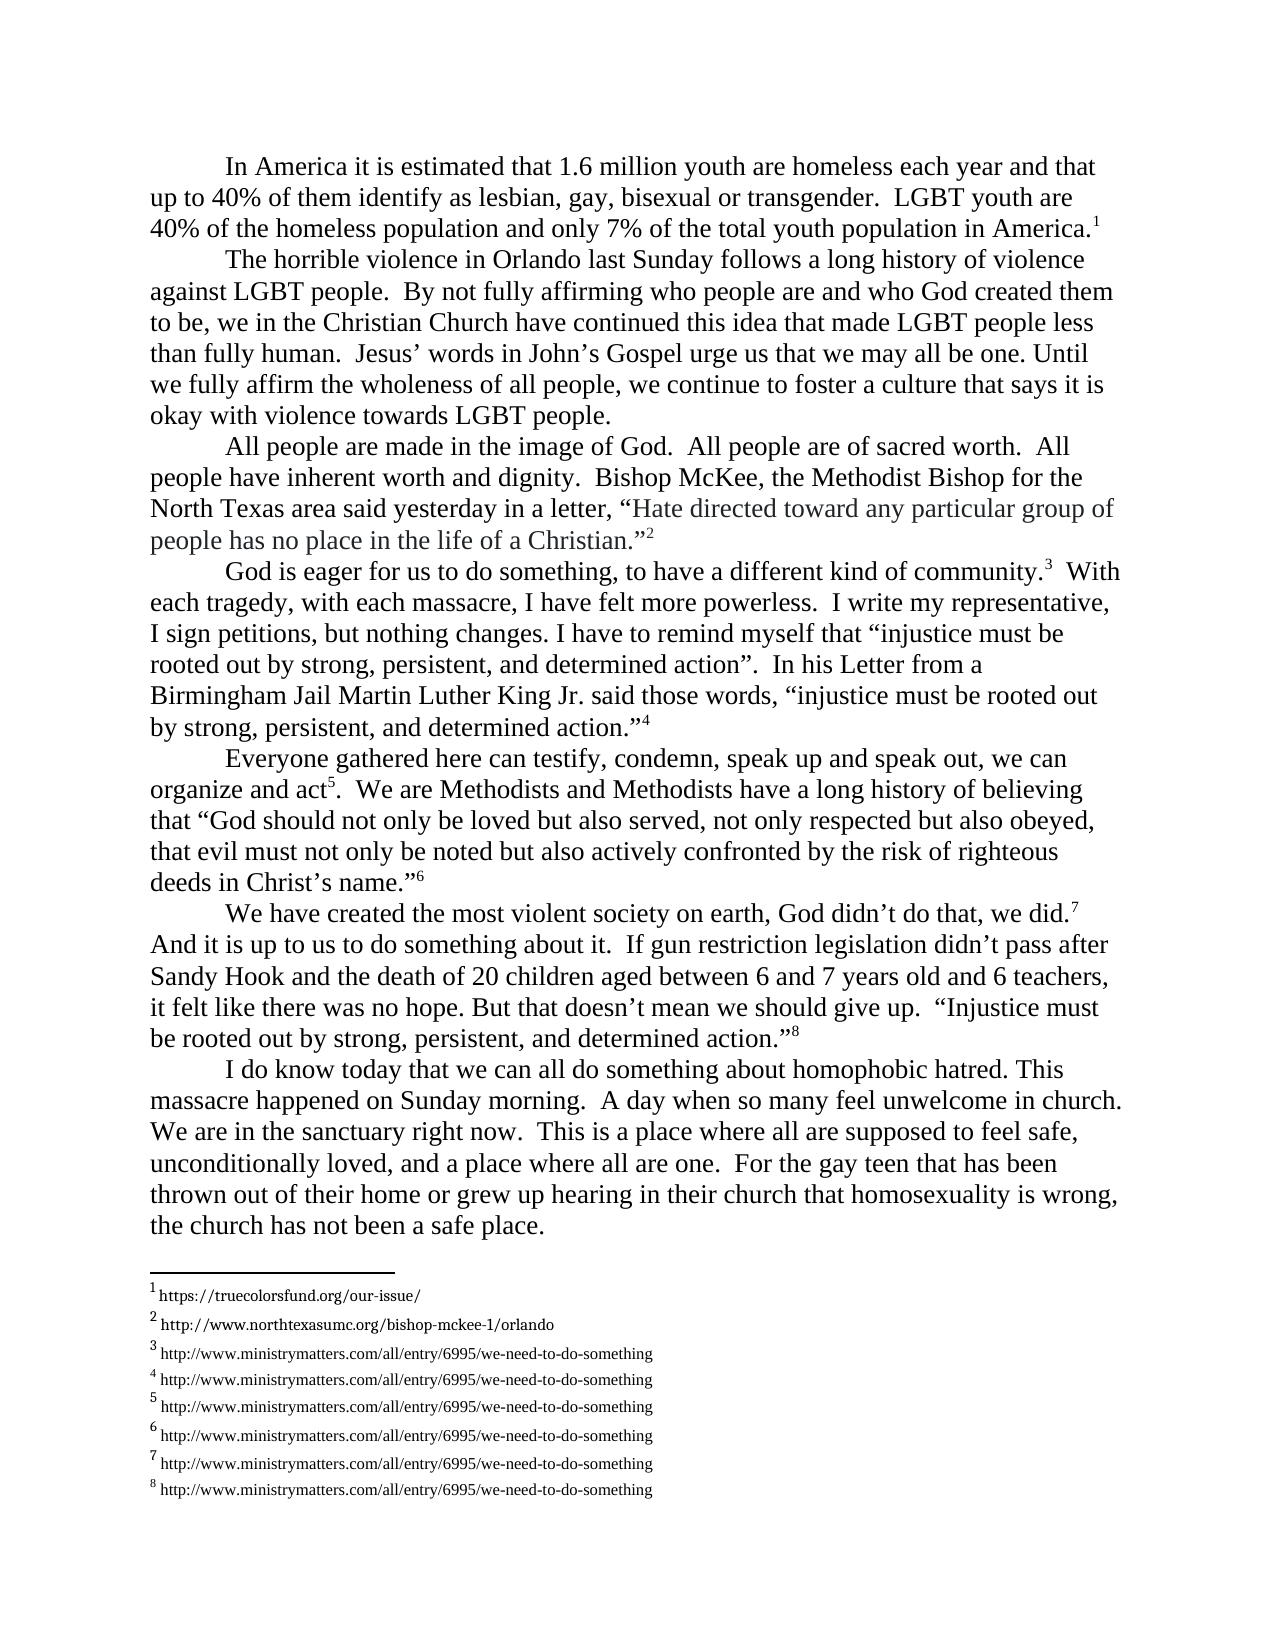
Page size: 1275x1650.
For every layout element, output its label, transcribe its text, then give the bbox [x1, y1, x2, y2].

text The horrible violence in Orlando last Sunday follows a long history of violence against LGBT people. By not fully affirming who people are and who God created them to be, we in the Christian Church have continued this idea that made LGBT people less than fully human. Jesus’ words in John’s Gospel urge us that we may all be one. Until we fully affirm the wholeness of all people, we continue to foster a culture that says it is okay with violence towards LGBT people. [150, 243, 1125, 430]
text God is eager for us to do something, to have a different kind of community. With each tragedy, with each massacre, I have felt more powerless. I write my representative, I sign petitions, but nothing changes. I have to remind myself that “injustice must be rooted out by strong, persistent, and determined action”. In his Letter from a Birmingham Jail Martin Luther King Jr. said those words, “injustice must be rooted out by strong, persistent, and determined action.” [150, 555, 1125, 742]
text All people are made in the image of God. All people are of sacred worth. All people have inherent worth and dignity. Bishop McKee, the Methodist Bishop for the North Texas area said yesterday in a letter, “Hate directed toward any particular group of people has no place in the life of a Christian.” [150, 430, 1125, 555]
text In America it is estimated that 1.6 million youth are homeless each year and that up to 40% of them identify as lesbian, gay, bisexual or transgender. LGBT youth are 40% of the homeless population and only 7% of the total youth population in America. [150, 150, 1125, 243]
text I do know today that we can all do something about homophobic hatred. This massacre happened on Sunday morning. A day when so many feel unwelcome in church. We are in the sanctuary right now. This is a place where all are supposed to feel safe, unconditionally loved, and a place where all are one. For the gay teen that has been thrown out of their home or grew up hearing in their church that homosexuality is wrong, the church has not been a safe place. [150, 1053, 1125, 1240]
text Everyone gathered here can testify, condemn, speak up and speak out, we can organize and act. We are Methodists and Methodists have a long history of believing that “God should not only be loved but also served, not only respected but also obeyed, that evil must not only be noted but also actively confronted by the risk of righteous deeds in Christ’s name.” [150, 742, 1125, 897]
text We have created the most violent society on earth, God didn’t do that, we did. And it is up to us to do something about it. If gun restriction legislation didn’t pass after Sandy Hook and the death of 20 children aged between 6 and 7 years old and 6 teachers, it felt like there was no hope. But that doesn’t mean we should give up. “Injustice must be rooted out by strong, persistent, and determined action.” [150, 897, 1125, 1053]
